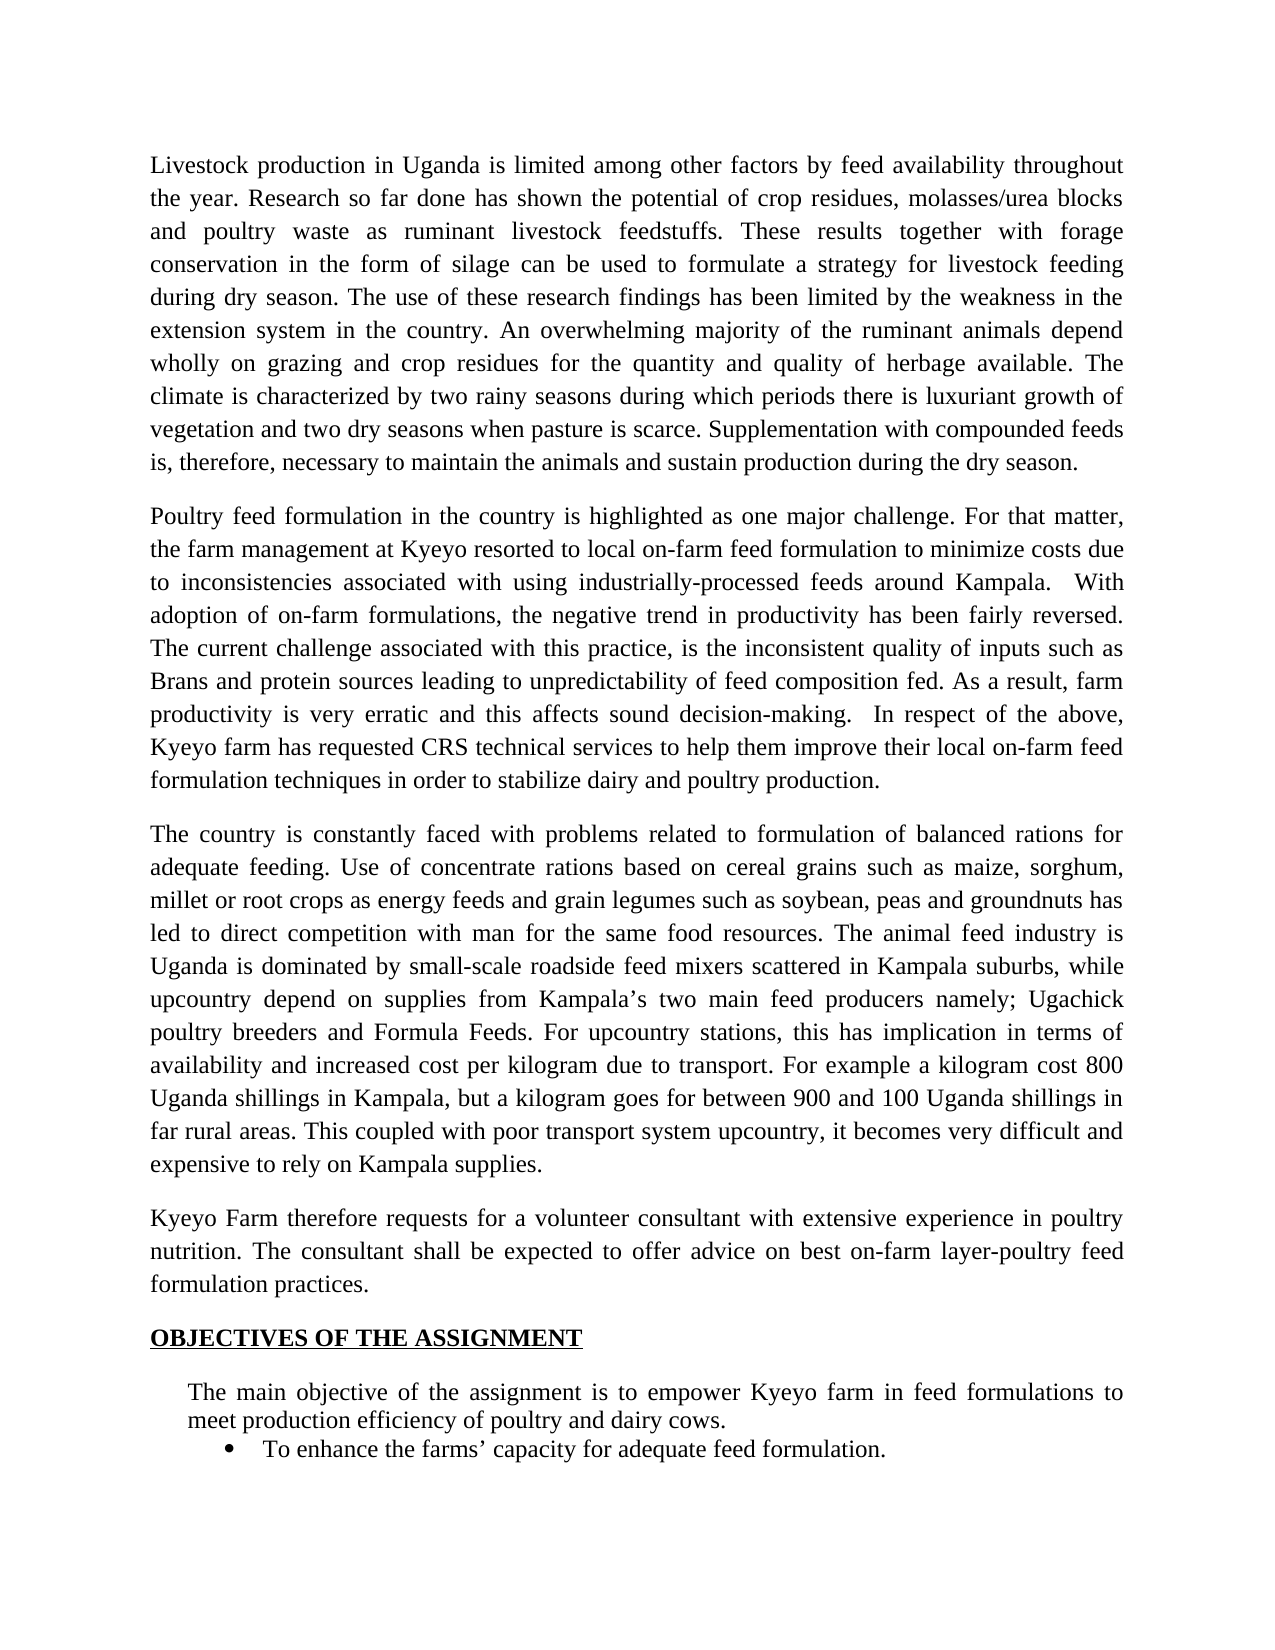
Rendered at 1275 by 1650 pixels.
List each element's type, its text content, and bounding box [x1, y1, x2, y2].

text Kyeyo Farm therefore requests for a volunteer consultant with extensive experience in poultry nutrition. The consultant shall be expected to offer advice on best on-farm layer-poultry feed formulation practices. [150, 1203, 1125, 1298]
text The country is constantly faced with problems related to formulation of balanced rations for adequate feeding. Use of concentrate rations based on cereal grains such as maize, sorghum, millet or root crops as energy feeds and grain legumes such as soybean, peas and groundnuts has led to direct competition with man for the same food resources. The animal feed industry is Uganda is dominated by small-scale roadside feed mixers scattered in Kampala suburbs, while upcountry depend on supplies from Kampala’s two main feed producers namely; Ugachick poultry breeders and Formula Feeds. For upcountry stations, this has implication in terms of availability and increased cost per kilogram due to transport. For example a kilogram cost 800 Uganda shillings in Kampala, but a kilogram goes for between 900 and 100 Uganda shillings in far rural areas. This coupled with poor transport system upcountry, it becomes very difficult and expensive to rely on Kampala supplies. [150, 819, 1125, 1178]
text The main objective of the assignment is to empower Kyeyo farm in feed formulations to meet production efficiency of poultry and dairy cows. [187, 1377, 1125, 1434]
text Livestock production in Uganda is limited among other factors by feed availability throughout the year. Research so far done has shown the potential of crop residues, molasses/urea blocks and poultry waste as ruminant livestock feedstuffs. These results together with forage conservation in the form of silage can be used to formulate a strategy for livestock feeding during dry season. The use of these research findings has been limited by the weakness in the extension system in the country. An overwhelming majority of the ruminant animals depend wholly on grazing and crop residues for the quantity and quality of herbage available. The climate is characterized by two rainy seasons during which periods there is luxuriant growth of vegetation and two dry seasons when pasture is scarce. Supplementation with compounded feeds is, therefore, necessary to maintain the animals and sustain production during the dry season. [150, 150, 1125, 476]
list To enhance the farms’ capacity for adequate feed formulation. [225, 1434, 1125, 1463]
text Poultry feed formulation in the country is highlighted as one major challenge. For that matter, the farm management at Kyeyo resorted to local on-farm feed formulation to minimize costs due to inconsistencies associated with using industrially-processed feeds around Kampala. With adoption of on-farm formulations, the negative trend in productivity has been fairly reversed. The current challenge associated with this practice, is the inconsistent quality of inputs such as Brans and protein sources leading to unpredictability of feed composition fed. As a result, farm productivity is very erratic and this affects sound decision-making. In respect of the above, Kyeyo farm has requested CRS technical services to help them improve their local on-farm feed formulation techniques in order to stabilize dairy and poultry production. [150, 501, 1125, 794]
text OBJECTIVES OF THE ASSIGNMENT [150, 1323, 1125, 1352]
